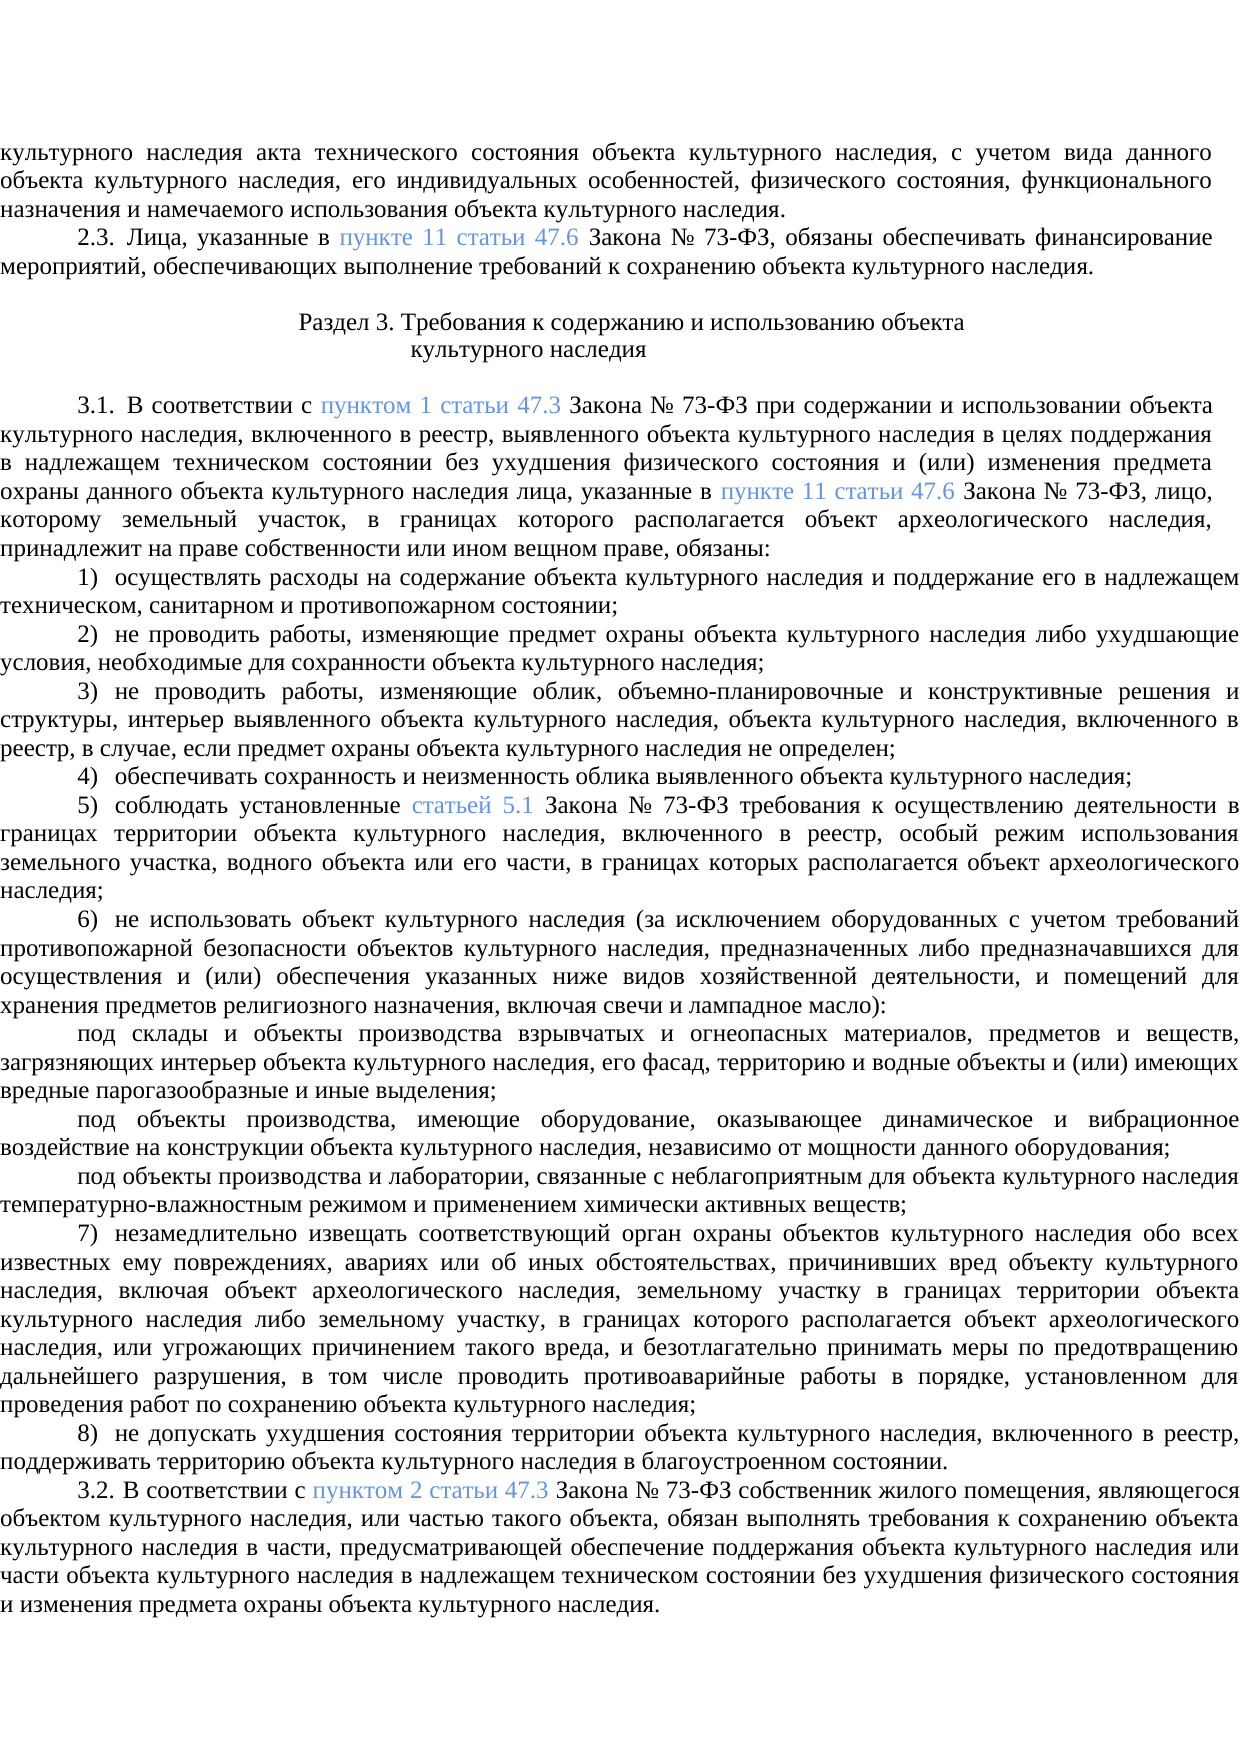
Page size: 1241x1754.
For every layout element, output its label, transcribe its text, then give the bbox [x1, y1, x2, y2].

list не допускать ухудшения состояния территории объекта культурного наследия, включенного в реестр, поддерживать территорию объекта культурного наследия в благоустроенном состоянии. [0, 1418, 1240, 1476]
list Лица, указанные в пункте 11 статьи 47.6 Закона № 73-ФЗ, обязаны обеспечивать финансирование мероприятий, обеспечивающих выполнение требований к сохранению объекта культурного наследия. [0, 223, 1213, 280]
list не использовать объект культурного наследия (за исключением оборудованных с учетом требований противопожарной безопасности объектов культурного наследия, предназначенных либо предназначавшихся для осуществления и (или) обеспечения указанных ниже видов хозяйственной деятельности, и помещений для хранения предметов религиозного назначения, включая свечи и лампадное масло): [0, 905, 1240, 1019]
list В соответствии с пунктом 1 статьи 47.3 Закона № 73-ФЗ при содержании и использовании объекта культурного наследия, включенного в реестр, выявленного объекта культурного наследия в целях поддержания в надлежащем техническом состоянии без ухудшения физического состояния и (или) изменения предмета охраны данного объекта культурного наследия лица, указанные в пункте 11 статьи 47.6 Закона № 73-ФЗ, лицо, которому земельный участок, в границах которого располагается объект археологического наследия, принадлежит на праве собственности или ином вещном праве, обязаны: [0, 391, 1213, 562]
list осуществлять расходы на содержание объекта культурного наследия и поддержание его в надлежащем техническом, санитарном и противопожарном состоянии; [0, 562, 1240, 619]
text под склады и объекты производства взрывчатых и огнеопасных материалов, предметов и веществ, загрязняющих интерьер объекта культурного наследия, его фасад, территорию и водные объекты и (или) имеющих вредные парогазообразные и иные выделения; [0, 1019, 1240, 1104]
list обеспечивать сохранность и неизменность облика выявленного объекта культурного наследия; [0, 762, 1240, 791]
list В соответствии с пунктом 2 статьи 47.3 Закона № 73-ФЗ собственник жилого помещения, являющегося объектом культурного наследия, или частью такого объекта, обязан выполнять требования к сохранению объекта культурного наследия в части, предусматривающей обеспечение поддержания объекта культурного наследия или части объекта культурного наследия в надлежащем техническом состоянии без ухудшения физического состояния и изменения предмета охраны объекта культурного наследия. [0, 1476, 1240, 1618]
list не проводить работы, изменяющие облик, объемно-планировочные и конструктивные решения и структуры, интерьер выявленного объекта культурного наследия, объекта культурного наследия, включенного в реестр, в случае, если предмет охраны объекта культурного наследия не определен; [0, 676, 1240, 762]
text Раздел 3. Требования к содержанию и использованию объекта [23, 308, 1240, 336]
list соблюдать установленные статьей 5.1 Закона № 73-ФЗ требования к осуществлению деятельности в границах территории объекта культурного наследия, включенного в реестр, особый режим использования земельного участка, водного объекта или его части, в границах которых располагается объект археологического наследия; [0, 791, 1240, 905]
text культурного наследия [410, 336, 1240, 363]
list незамедлительно извещать соответствующий орган охраны объектов культурного наследия обо всех известных ему повреждениях, авариях или об иных обстоятельствах, причинивших вред объекту культурного наследия, включая объект археологического наследия, земельному участку в границах территории объекта культурного наследия либо земельному участку, в границах которого располагается объект археологического наследия, или угрожающих причинением такого вреда, и безотлагательно принимать меры по предотвращению дальнейшего разрушения, в том числе проводить противоаварийные работы в порядке, установленном для проведения работ по сохранению объекта культурного наследия; [0, 1219, 1240, 1418]
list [0, 137, 1213, 223]
text под объекты производства, имеющие оборудование, оказывающее динамическое и вибрационное воздействие на конструкции объекта культурного наследия, независимо от мощности данного оборудования; [0, 1104, 1240, 1162]
list не проводить работы, изменяющие предмет охраны объекта культурного наследия либо ухудшающие условия, необходимые для сохранности объекта культурного наследия; [0, 619, 1240, 676]
text под объекты производства и лаборатории, связанные с неблагоприятным для объекта культурного наследия температурно-влажностным режимом и применением химически активных веществ; [0, 1162, 1240, 1219]
